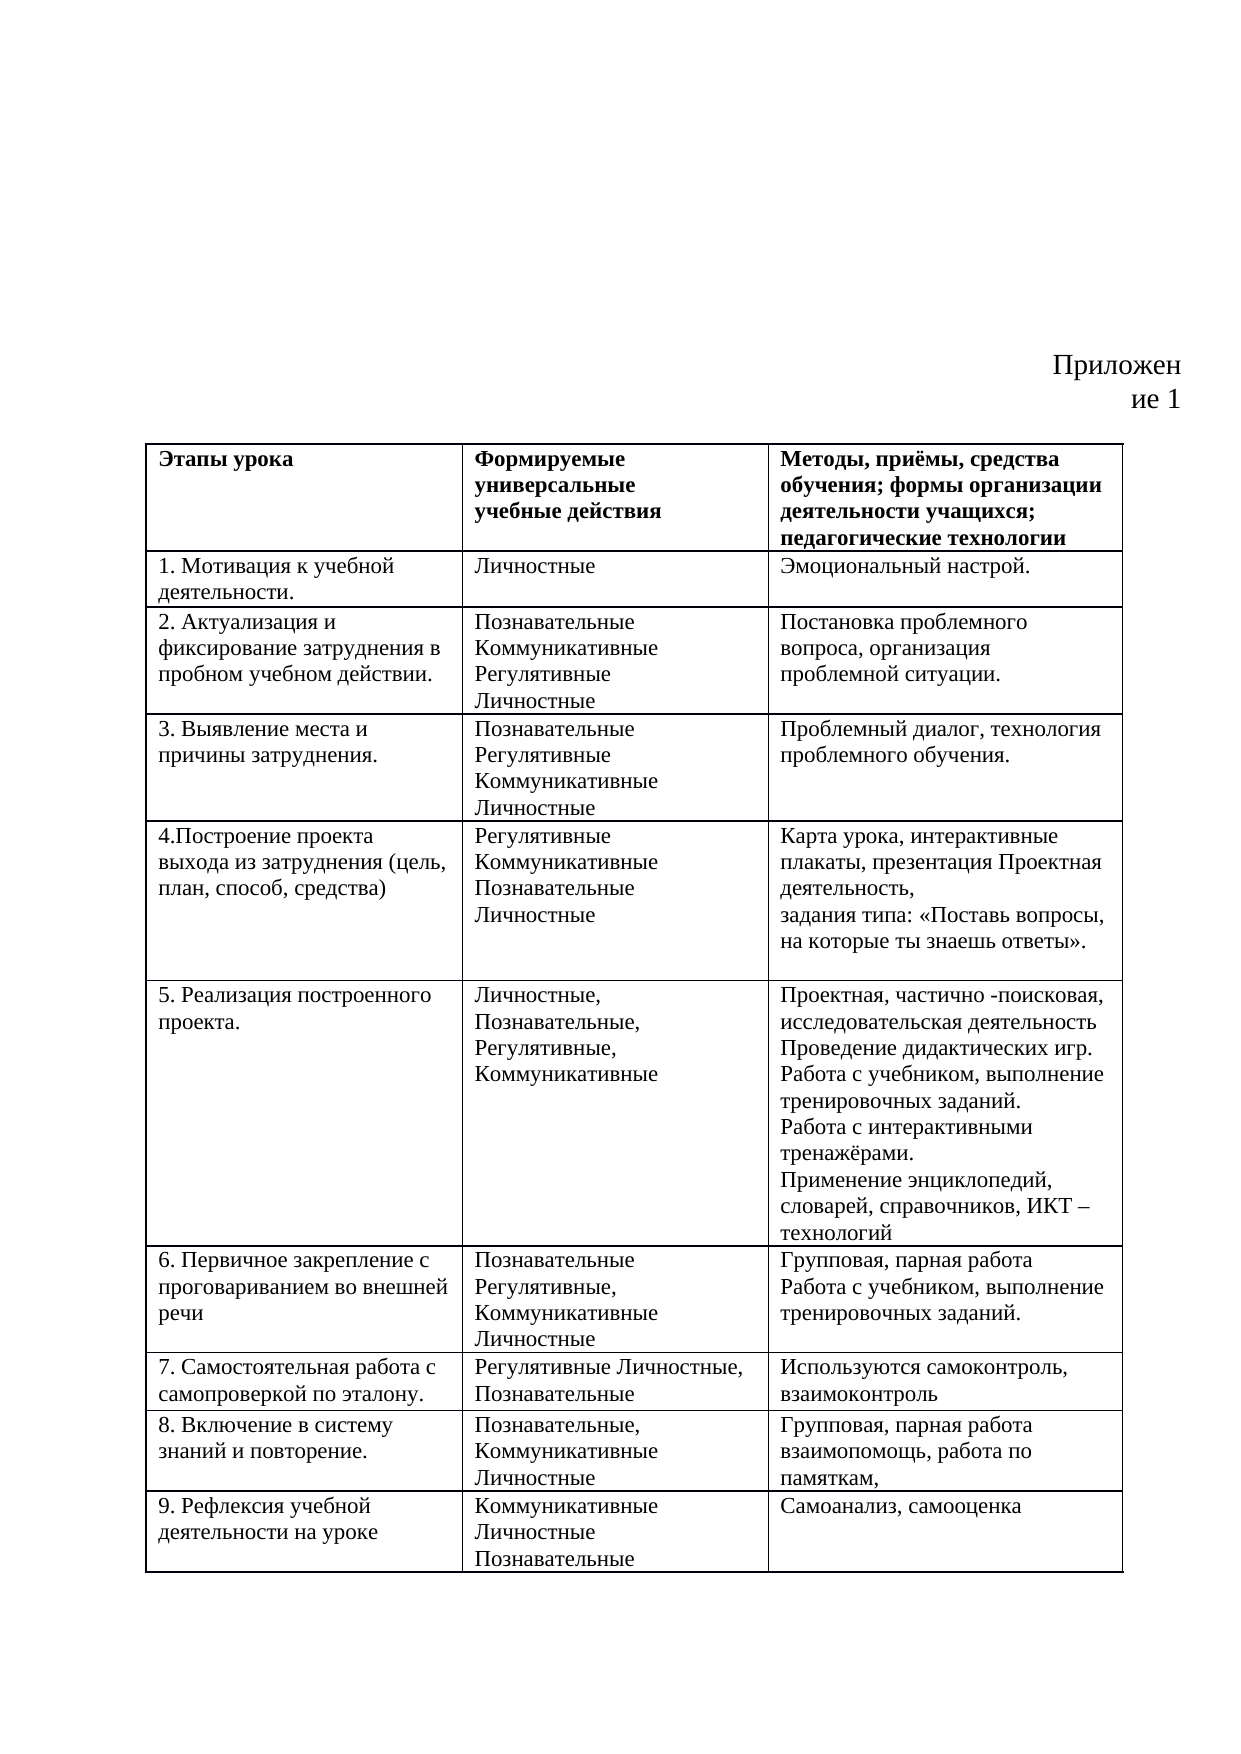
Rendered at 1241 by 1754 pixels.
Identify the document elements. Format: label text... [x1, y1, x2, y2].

table_cell Эмоциональный настрой. [769, 552, 1122, 606]
table_cell Групповая, парная работа взаимопомощь, работа по памяткам, [769, 1411, 1122, 1490]
table_cell 9. Рефлексия учебной деятельности на уроке [147, 1492, 462, 1571]
table_cell 3. Выявление места и причины затруднения. [147, 715, 462, 820]
table_cell 1. Мотивация к учебной деятельности. [147, 552, 462, 606]
table_cell Личностные, Познавательные, Регулятивные, Коммуникативные [463, 981, 768, 1245]
table_header Этапы урока [147, 445, 462, 550]
text Приложение 1 [148, 347, 1181, 414]
table_cell Самоанализ, самооценка [769, 1492, 1122, 1571]
table_cell Карта урока, интерактивные плакаты, презентация Проектная деятельность, задания типа: «Поставь вопросы, на которые ты знаешь ответы». [769, 822, 1122, 980]
table_cell 5. Реализация построенного проекта. [147, 981, 462, 1245]
table_cell Используются самоконтроль, взаимоконтроль [769, 1353, 1122, 1410]
table_cell 2. Актуализация и фиксирование затруднения в пробном учебном действии. [147, 608, 462, 713]
table_cell Познавательные Коммуникативные Регулятивные Личностные [463, 608, 768, 713]
table_cell Познавательные, Коммуникативные Личностные [463, 1411, 768, 1490]
table_cell Проблемный диалог, технология проблемного обучения. [769, 715, 1122, 820]
table_cell 8. Включение в систему знаний и повторение. [147, 1411, 462, 1490]
table_cell Регулятивные Личностные, Познавательные [463, 1353, 768, 1410]
table_cell 6. Первичное закрепление с проговариванием во внешней речи [147, 1247, 462, 1352]
table_cell Проектная, частично -поисковая, исследовательская деятельность Проведение дидактических игр. Работа с учебником, выполнение тренировочных заданий. Работа с интерактивными тренажёрами. Применение энциклопедий, словарей, справочников, ИКТ – технологий [769, 981, 1122, 1245]
table_cell Познавательные Регулятивные Коммуникативные Личностные [463, 715, 768, 820]
table_header Методы, приёмы, средства обучения; формы организации деятельности учащихся; педагогические технологии [769, 445, 1122, 550]
table_cell Познавательные Регулятивные, Коммуникативные Личностные [463, 1247, 768, 1352]
table_cell Коммуникативные Личностные Познавательные [463, 1492, 768, 1571]
table_cell 7. Самостоятельная работа с самопроверкой по эталону. [147, 1353, 462, 1410]
table_cell Регулятивные Коммуникативные Познавательные Личностные [463, 822, 768, 980]
table_cell Групповая, парная работа Работа с учебником, выполнение тренировочных заданий. [769, 1247, 1122, 1352]
table_header Формируемые универсальные учебные действия [463, 445, 768, 550]
table_cell 4.Построение проекта выхода из затруднения (цель, план, способ, средства) [147, 822, 462, 980]
table_cell Постановка проблемного вопроса, организация проблемной ситуации. [769, 608, 1122, 713]
table_cell Личностные [463, 552, 768, 606]
